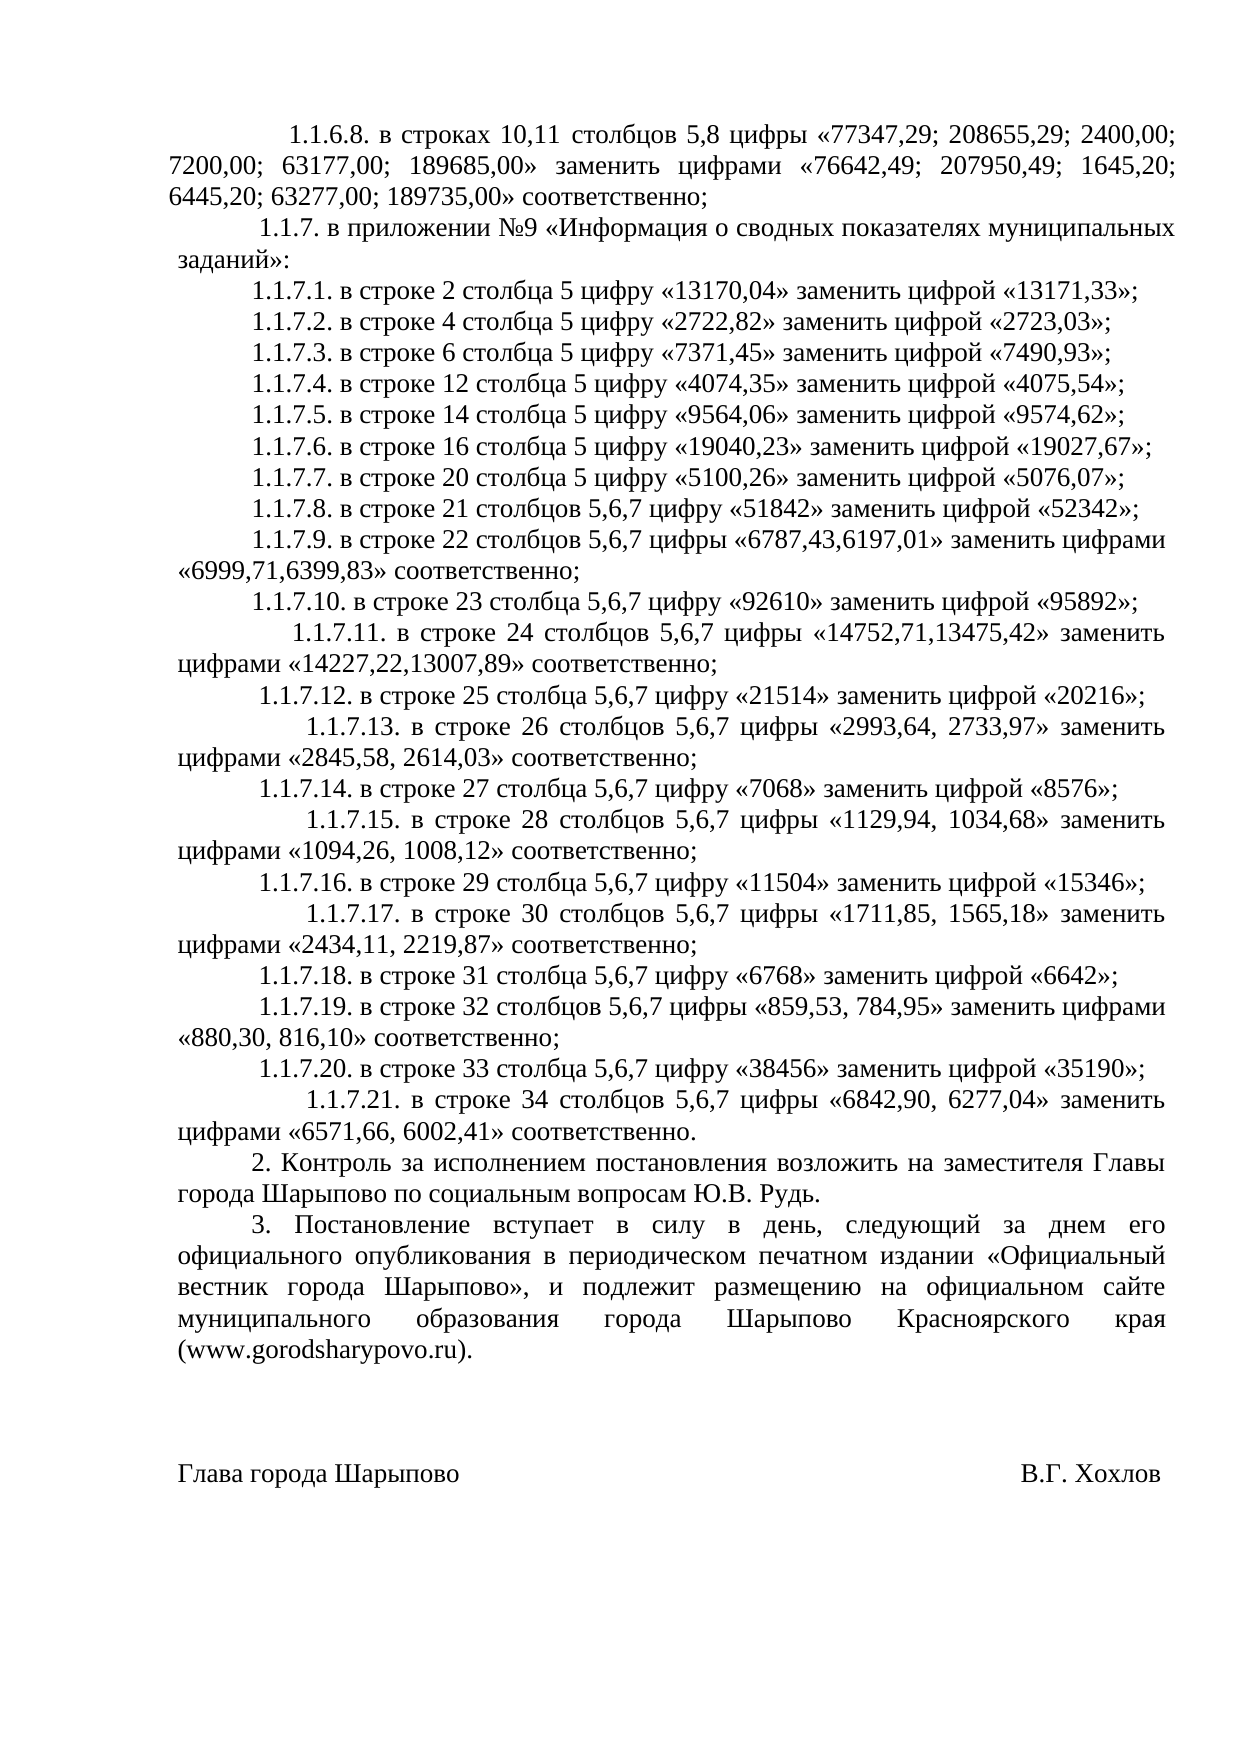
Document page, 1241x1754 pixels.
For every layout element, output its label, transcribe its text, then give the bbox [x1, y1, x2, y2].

text 1.1.7.12. в строке 25 столбца 5,6,7 цифру «21514» заменить цифрой «20216»; [177, 679, 1167, 710]
text 1.1.7.20. в строке 33 столбца 5,6,7 цифру «38456» заменить цифрой «35190»; [177, 1052, 1167, 1084]
text 1.1.7.7. в строке 20 столбца 5 цифру «5100,26» заменить цифрой «5076,07»; [177, 461, 1167, 492]
text 1.1.7.3. в строке 6 столбца 5 цифру «7371,45» заменить цифрой «7490,93»; [177, 336, 1167, 367]
text 1.1.7.4. в строке 12 столбца 5 цифру «4074,35» заменить цифрой «4075,54»; [177, 367, 1167, 398]
text 1.1.7.5. в строке 14 столбца 5 цифру «9564,06» заменить цифрой «9574,62»; [177, 398, 1167, 429]
text 1.1.7.14. в строке 27 столбца 5,6,7 цифру «7068» заменить цифрой «8576»; [177, 772, 1167, 803]
text 1.1.7.18. в строке 31 столбца 5,6,7 цифру «6768» заменить цифрой «6642»; [177, 959, 1167, 990]
text 1.1.7.15. в строке 28 столбцов 5,6,7 цифры «1129,94, 1034,68» заменить цифрами «1094,26, 1008,12» соответственно; [177, 803, 1167, 866]
text 1.1.7.19. в строке 32 столбцов 5,6,7 цифры «859,53, 784,95» заменить цифрами «880,30, 816,10» соответственно; [177, 990, 1167, 1052]
text Глава города Шарыпово В.Г. Хохлов [177, 1457, 1167, 1488]
text 1.1.7.17. в строке 30 столбцов 5,6,7 цифры «1711,85, 1565,18» заменить цифрами «2434,11, 2219,87» соответственно; [177, 897, 1167, 959]
text 1.1.7.1. в строке 2 столбца 5 цифру «13170,04» заменить цифрой «13171,33»; [177, 274, 1167, 305]
text 1.1.7.6. в строке 16 столбца 5 цифру «19040,23» заменить цифрой «19027,67»; [177, 429, 1167, 461]
text 1.1.7.8. в строке 21 столбцов 5,6,7 цифру «51842» заменить цифрой «52342»; [177, 492, 1167, 523]
text 1.1.7.13. в строке 26 столбцов 5,6,7 цифры «2993,64, 2733,97» заменить цифрами «2845,58, 2614,03» соответственно; [177, 710, 1167, 772]
text 1.1.6.8. в строках 10,11 столбцов 5,8 цифры «77347,29; 208655,29; 2400,00; 7200,00; 63177,00; 189685,00» заменить цифрами «76642,49; 207950,49; 1645,20; 6445,20; 63277,00; 189735,00» соответственно; [168, 118, 1176, 212]
text 1.1.7.11. в строке 24 столбцов 5,6,7 цифры «14752,71,13475,42» заменить цифрами «14227,22,13007,89» соответственно; [177, 616, 1167, 679]
text 3. Постановление вступает в силу в день, следующий за днем его официального опубликования в периодическом печатном издании «Официальный вестник города Шарыпово», и подлежит размещению на официальном сайте муниципального образования города Шарыпово Красноярского края (www.gorodsharypovo.ru). [177, 1208, 1167, 1364]
text 1.1.7.10. в строке 23 столбца 5,6,7 цифру «92610» заменить цифрой «95892»; [177, 585, 1167, 616]
text 1.1.7. в приложении №9 «Информация о сводных показателях муниципальных заданий»: [177, 212, 1176, 274]
text 1.1.7.2. в строке 4 столбца 5 цифру «2722,82» заменить цифрой «2723,03»; [177, 305, 1167, 336]
text 1.1.7.21. в строке 34 столбцов 5,6,7 цифры «6842,90, 6277,04» заменить цифрами «6571,66, 6002,41» соответственно. [177, 1084, 1167, 1146]
text 2. Контроль за исполнением постановления возложить на заместителя Главы города Шарыпово по социальным вопросам Ю.В. Рудь. [177, 1146, 1167, 1208]
text 1.1.7.16. в строке 29 столбца 5,6,7 цифру «11504» заменить цифрой «15346»; [177, 866, 1167, 897]
text 1.1.7.9. в строке 22 столбцов 5,6,7 цифры «6787,43,6197,01» заменить цифрами «6999,71,6399,83» соответственно; [177, 523, 1167, 585]
